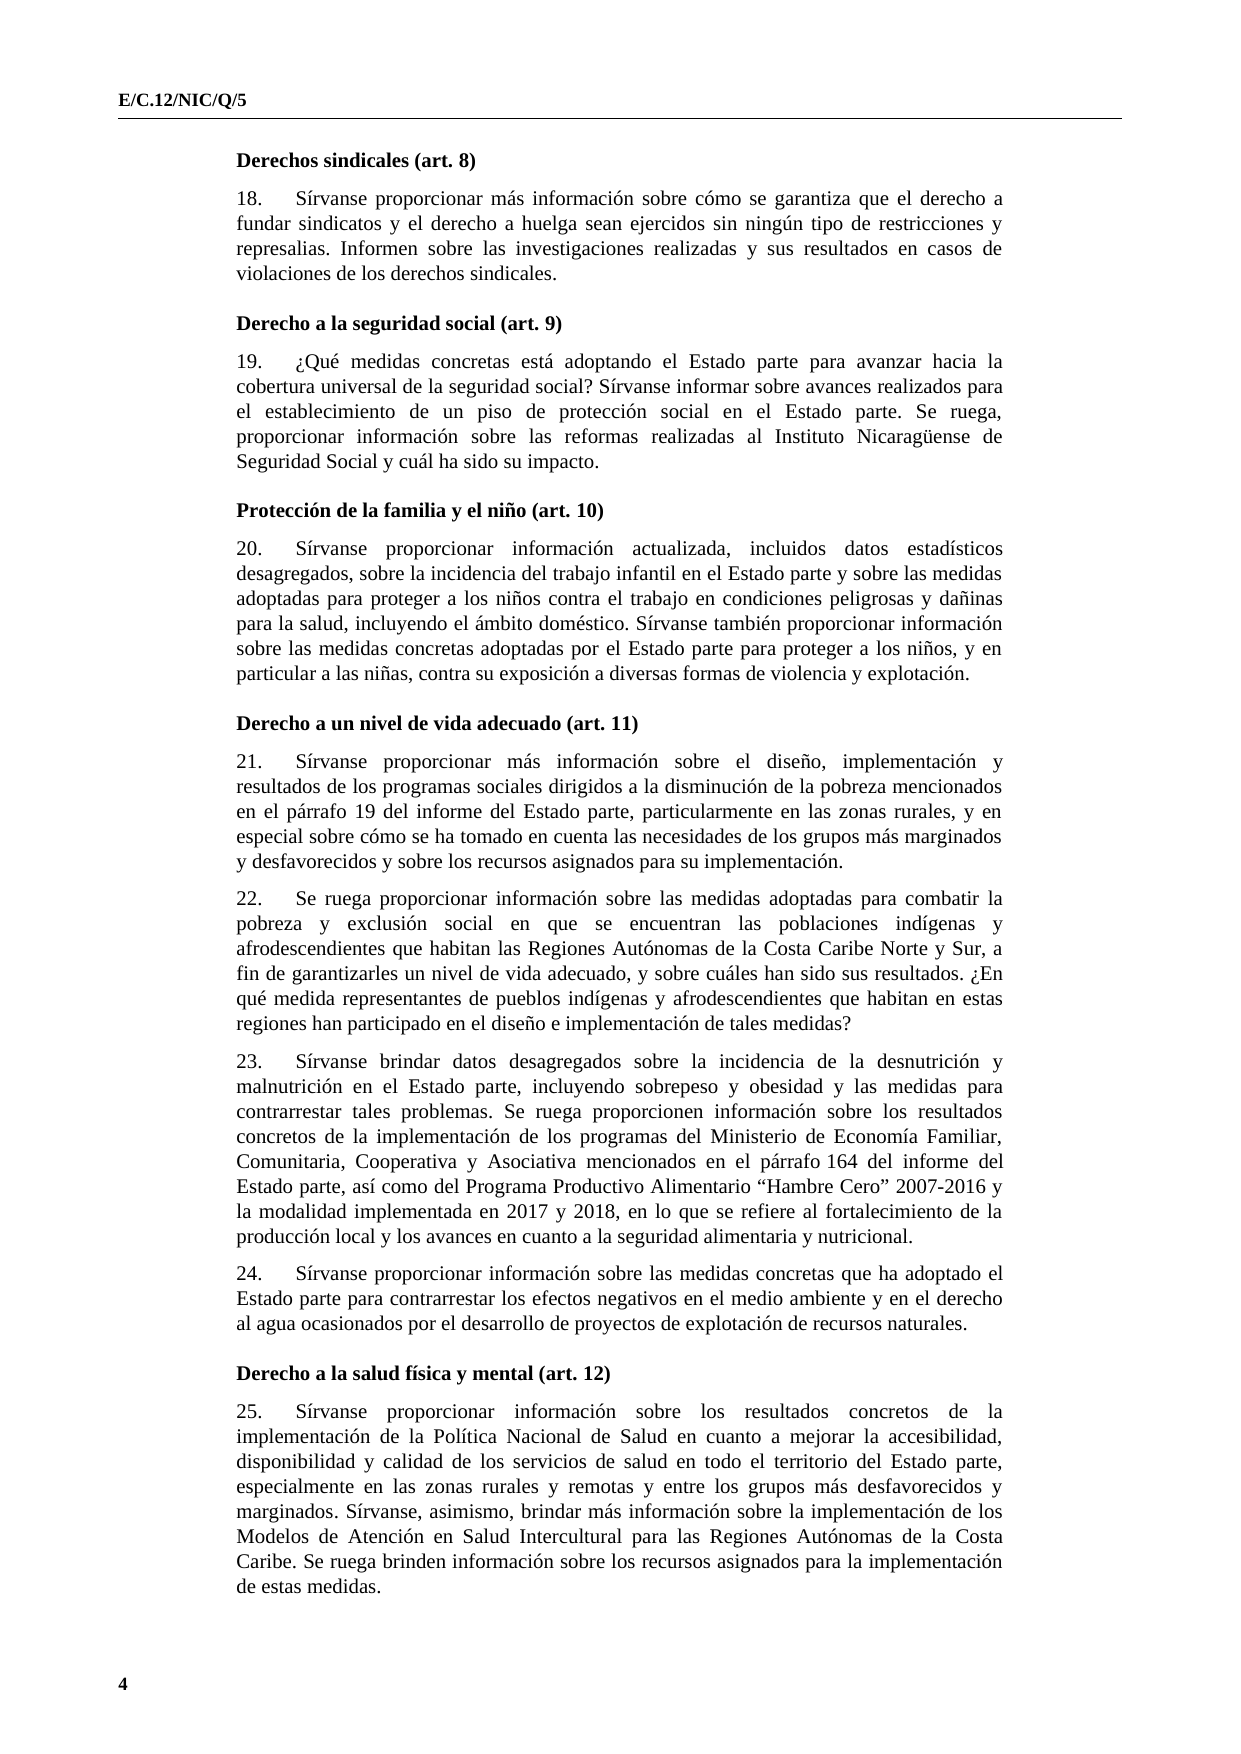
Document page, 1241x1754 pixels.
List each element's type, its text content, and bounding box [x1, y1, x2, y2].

text 22. Se ruega proporcionar información sobre las medidas adoptadas para combatir la pobreza y exclusión social en que se encuentran las poblaciones indígenas y afrodescendientes que habitan las Regiones Autónomas de la Costa Caribe Norte y Sur, a fin de garantizarles un nivel de vida adecuado, y sobre cuáles han sido sus resultados. ¿En qué medida representantes de pueblos indígenas y afrodescendientes que habitan en estas regiones han participado en el diseño e implementación de tales medidas? [236, 885, 1004, 1035]
text Protección de la familia y el niño (art. 10) [118, 498, 1004, 523]
text Derecho a un nivel de vida adecuado (art. 11) [118, 710, 1004, 735]
text 20. Sírvanse proporcionar información actualizada, incluidos datos estadísticos desagregados, sobre la incidencia del trabajo infantil en el Estado parte y sobre las medidas adoptadas para proteger a los niños contra el trabajo en condiciones peligrosas y dañinas para la salud, incluyendo el ámbito doméstico. Sírvanse también proporcionar información sobre las medidas concretas adoptadas por el Estado parte para proteger a los niños, y en particular a las niñas, contra su exposición a diversas formas de violencia y explotación. [236, 535, 1004, 685]
text Derechos sindicales (art. 8) [118, 148, 1004, 173]
text Derecho a la seguridad social (art. 9) [118, 310, 1004, 335]
text 21. Sírvanse proporcionar más información sobre el diseño, implementación y resultados de los programas sociales dirigidos a la disminución de la pobreza mencionados en el párrafo 19 del informe del Estado parte, particularmente en las zonas rurales, y en especial sobre cómo se ha tomado en cuenta las necesidades de los grupos más marginados y desfavorecidos y sobre los recursos asignados para su implementación. [236, 748, 1004, 873]
text 18. Sírvanse proporcionar más información sobre cómo se garantiza que el derecho a fundar sindicatos y el derecho a huelga sean ejercidos sin ningún tipo de restricciones y represalias. Informen sobre las investigaciones realizadas y sus resultados en casos de violaciones de los derechos sindicales. [236, 185, 1004, 285]
text 19. ¿Qué medidas concretas está adoptando el Estado parte para avanzar hacia la cobertura universal de la seguridad social? Sírvanse informar sobre avances realizados para el establecimiento de un piso de protección social en el Estado parte. Se ruega, proporcionar información sobre las reformas realizadas al Instituto Nicaragüense de Seguridad Social y cuál ha sido su impacto. [236, 348, 1004, 473]
text 24. Sírvanse proporcionar información sobre las medidas concretas que ha adoptado el Estado parte para contrarrestar los efectos negativos en el medio ambiente y en el derecho al agua ocasionados por el desarrollo de proyectos de explotación de recursos naturales. [236, 1260, 1004, 1335]
text 25. Sírvanse proporcionar información sobre los resultados concretos de la implementación de la Política Nacional de Salud en cuanto a mejorar la accesibilidad, disponibilidad y calidad de los servicios de salud en todo el territorio del Estado parte, especialmente en las zonas rurales y remotas y entre los grupos más desfavorecidos y marginados. Sírvanse, asimismo, brindar más información sobre la implementación de los Modelos de Atención en Salud Intercultural para las Regiones Autónomas de la Costa Caribe. Se ruega brinden información sobre los recursos asignados para la implementación de estas medidas. [236, 1398, 1004, 1598]
text Derecho a la salud física y mental (art. 12) [118, 1360, 1004, 1385]
text 23. Sírvanse brindar datos desagregados sobre la incidencia de la desnutrición y malnutrición en el Estado parte, incluyendo sobrepeso y obesidad y las medidas para contrarrestar tales problemas. Se ruega proporcionen información sobre los resultados concretos de la implementación de los programas del Ministerio de Economía Familiar, Comunitaria, Cooperativa y Asociativa mencionados en el párrafo 164 del informe del Estado parte, así como del Programa Productivo Alimentario “Hambre Cero” 2007-2016 y la modalidad implementada en 2017 y 2018, en lo que se refiere al fortalecimiento de la producción local y los avances en cuanto a la seguridad alimentaria y nutricional. [236, 1048, 1004, 1248]
